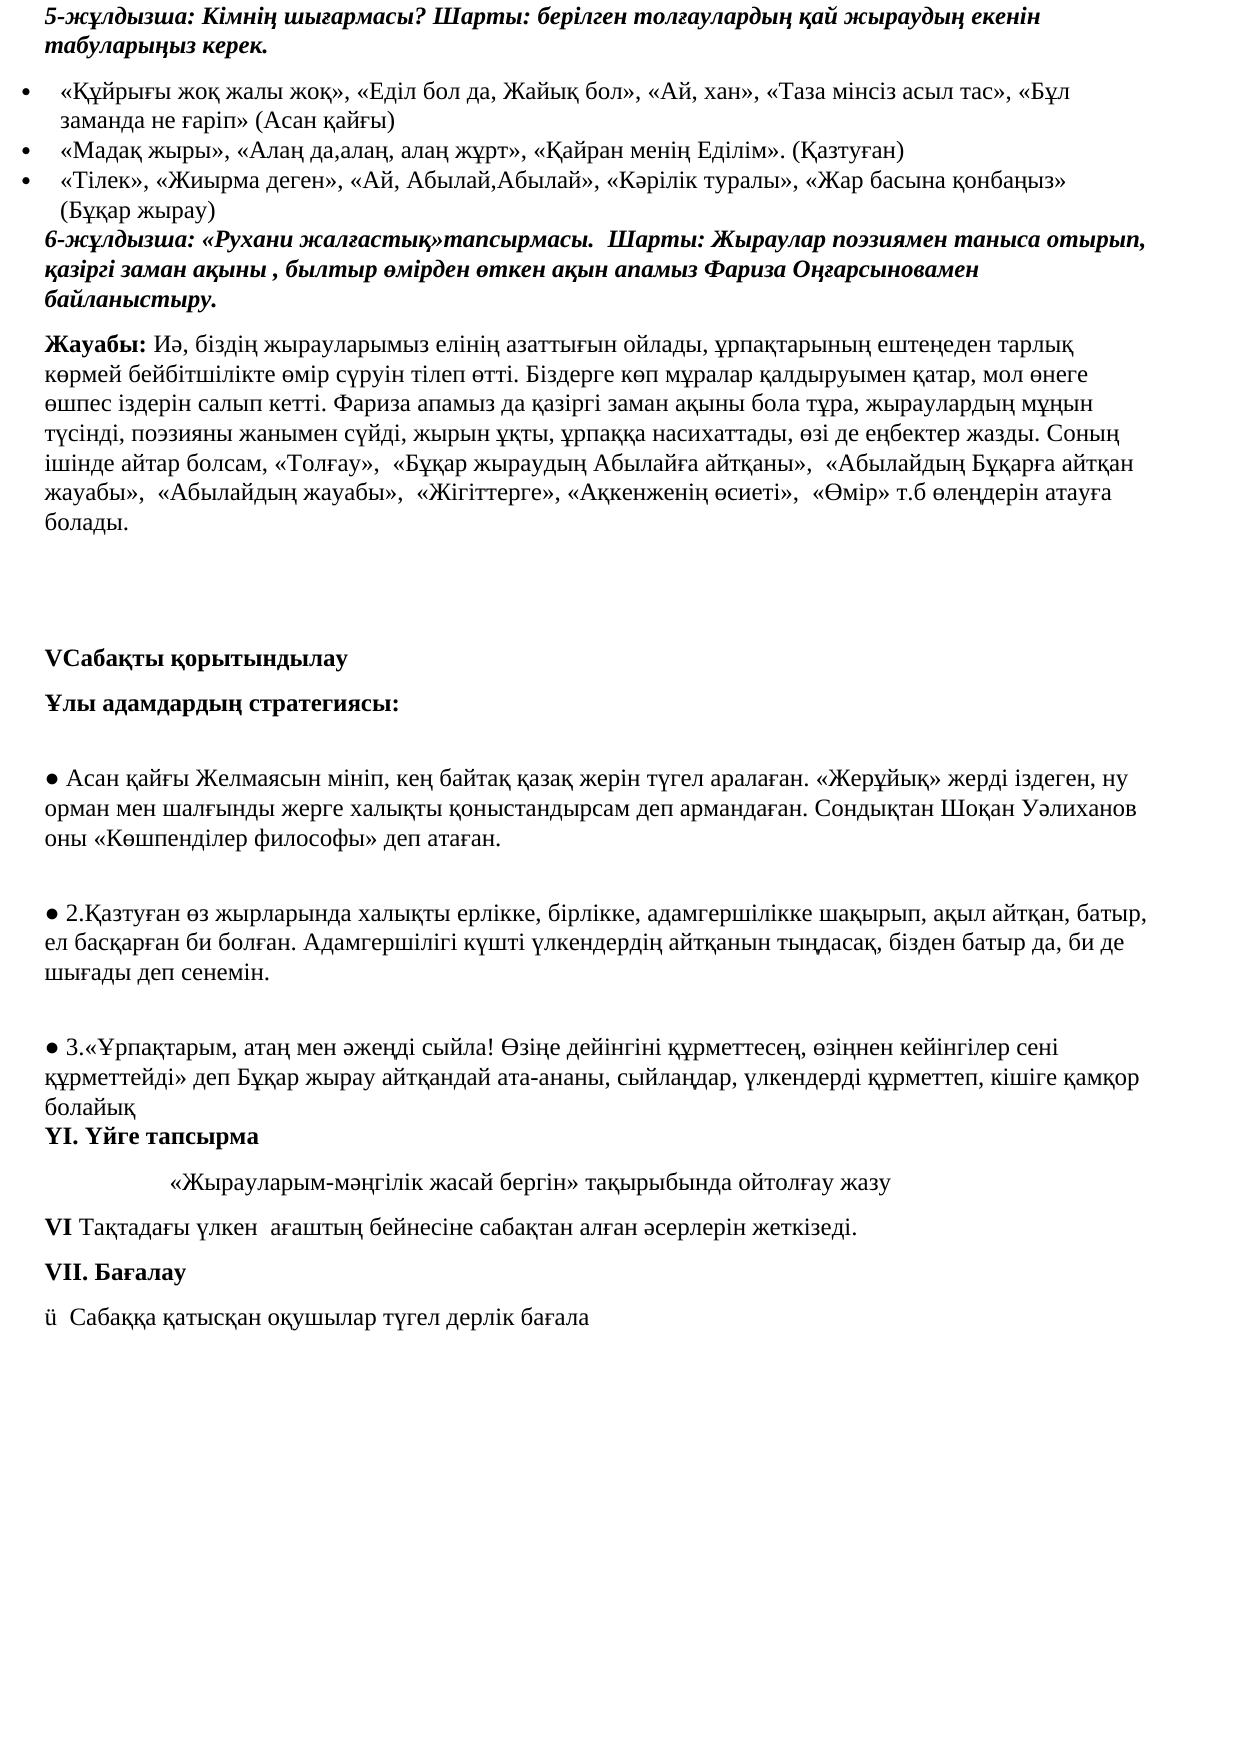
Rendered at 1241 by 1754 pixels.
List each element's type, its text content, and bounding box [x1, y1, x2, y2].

text ● 2.Қазтуған өз жырларында халықты ерлікке, бірлікке, адамгершілікке шақырып, ақыл айтқан, батыр, ел басқарған би болған. Адамгершілігі күшті үлкендердің айтқанын тыңдасақ, бізден батыр да, би де шығады деп сенемін. [44, 867, 1152, 986]
text VСабақты қорытындылау [44, 642, 1152, 672]
text 6-жұлдызша: «Рухани жалғастық»тапсырмасы. Шарты: Жыраулар поэзиямен таныса отырып, қазіргі заман ақыны , былтыр өмірден өткен ақын апамыз Фариза Оңғарсыновамен байланыстыру. [44, 223, 1152, 312]
list «Құйрығы жоқ жалы жоқ», «Еділ бол да, Жайық бол», «Ай, хан», «Таза мінсіз асыл тас», «Бұл заманда не ғаріп» (Асан қайғы) [22, 75, 1136, 134]
text «Жырауларым-мәңгілік жасай бергін» тақырыбында ойтолғау жазу [44, 1166, 1152, 1195]
text ● Асан қайғы Желмаясын мініп, кең байтақ қазақ жерін түгел аралаған. «Жерұйық» жерді іздеген, ну орман мен шалғынды жерге халықты қоныстандырсам деп армандаған. Сондықтан Шоқан Уәлиханов оны «Көшпенділер философы» деп атаған. [44, 733, 1152, 852]
text Жауабы: Иә, біздің жырауларымыз елінің азаттығын ойлады, ұрпақтарының ештеңеден тарлық көрмей бейбітшілікте өмір сүруін тілеп өтті. Біздерге көп мұралар қалдыруымен қатар, мол өнеге өшпес іздерін салып кетті. Фариза апамыз да қазіргі заман ақыны бола тұра, жыраулардың мұңын түсінді, поэзияны жанымен сүйді, жырын ұқты, ұрпаққа насихаттады, өзі де еңбектер жазды. Соның ішінде айтар болсам, «Толғау», «Бұқар жыраудың Абылайға айтқаны», «Абылайдың Бұқарға айтқан жауабы», «Абылайдың жауабы», «Жігіттерге», «Ақкенженің өсиеті», «Өмір» т.б өлеңдерін атауға болады. [44, 328, 1152, 536]
text VI Тақтадағы үлкен ағаштың бейнесіне сабақтан алған әсерлерін жеткізеді. [44, 1211, 1152, 1241]
text ● 3.«Ұрпақтарым, атаң мен әжеңді сыйла! Өзіңе дейінгіні құрметтесең, өзіңнен кейінгілер сені құрметтейді» деп Бұқар жырау айтқандай ата-ананы, сыйлаңдар, үлкендерді құрметтеп, кішіге қамқор болайық ҮI. Үйге тапсырма [44, 1002, 1152, 1150]
list «Тілек», «Жиырма деген», «Ай, Абылай,Абылай», «Кәрілік туралы», «Жар басына қонбаңыз» (Бұқар жырау) [22, 164, 1136, 223]
text ü Сабаққа қатысқан оқушылар түгел дерлік бағала [44, 1302, 1152, 1331]
list «Мадақ жыры», «Алаң да,алаң, алаң жұрт», «Қайран менің Еділім». (Қазтуған) [22, 134, 1136, 164]
text VII. Бағалау [44, 1256, 1152, 1286]
text 5-жұлдызша: Кімнің шығармасы? Шарты: берілген толғаулардың қай жыраудың екенін табуларыңыз керек. [44, 0, 1152, 59]
text Ұлы адамдардың стратегиясы: [44, 687, 1152, 717]
